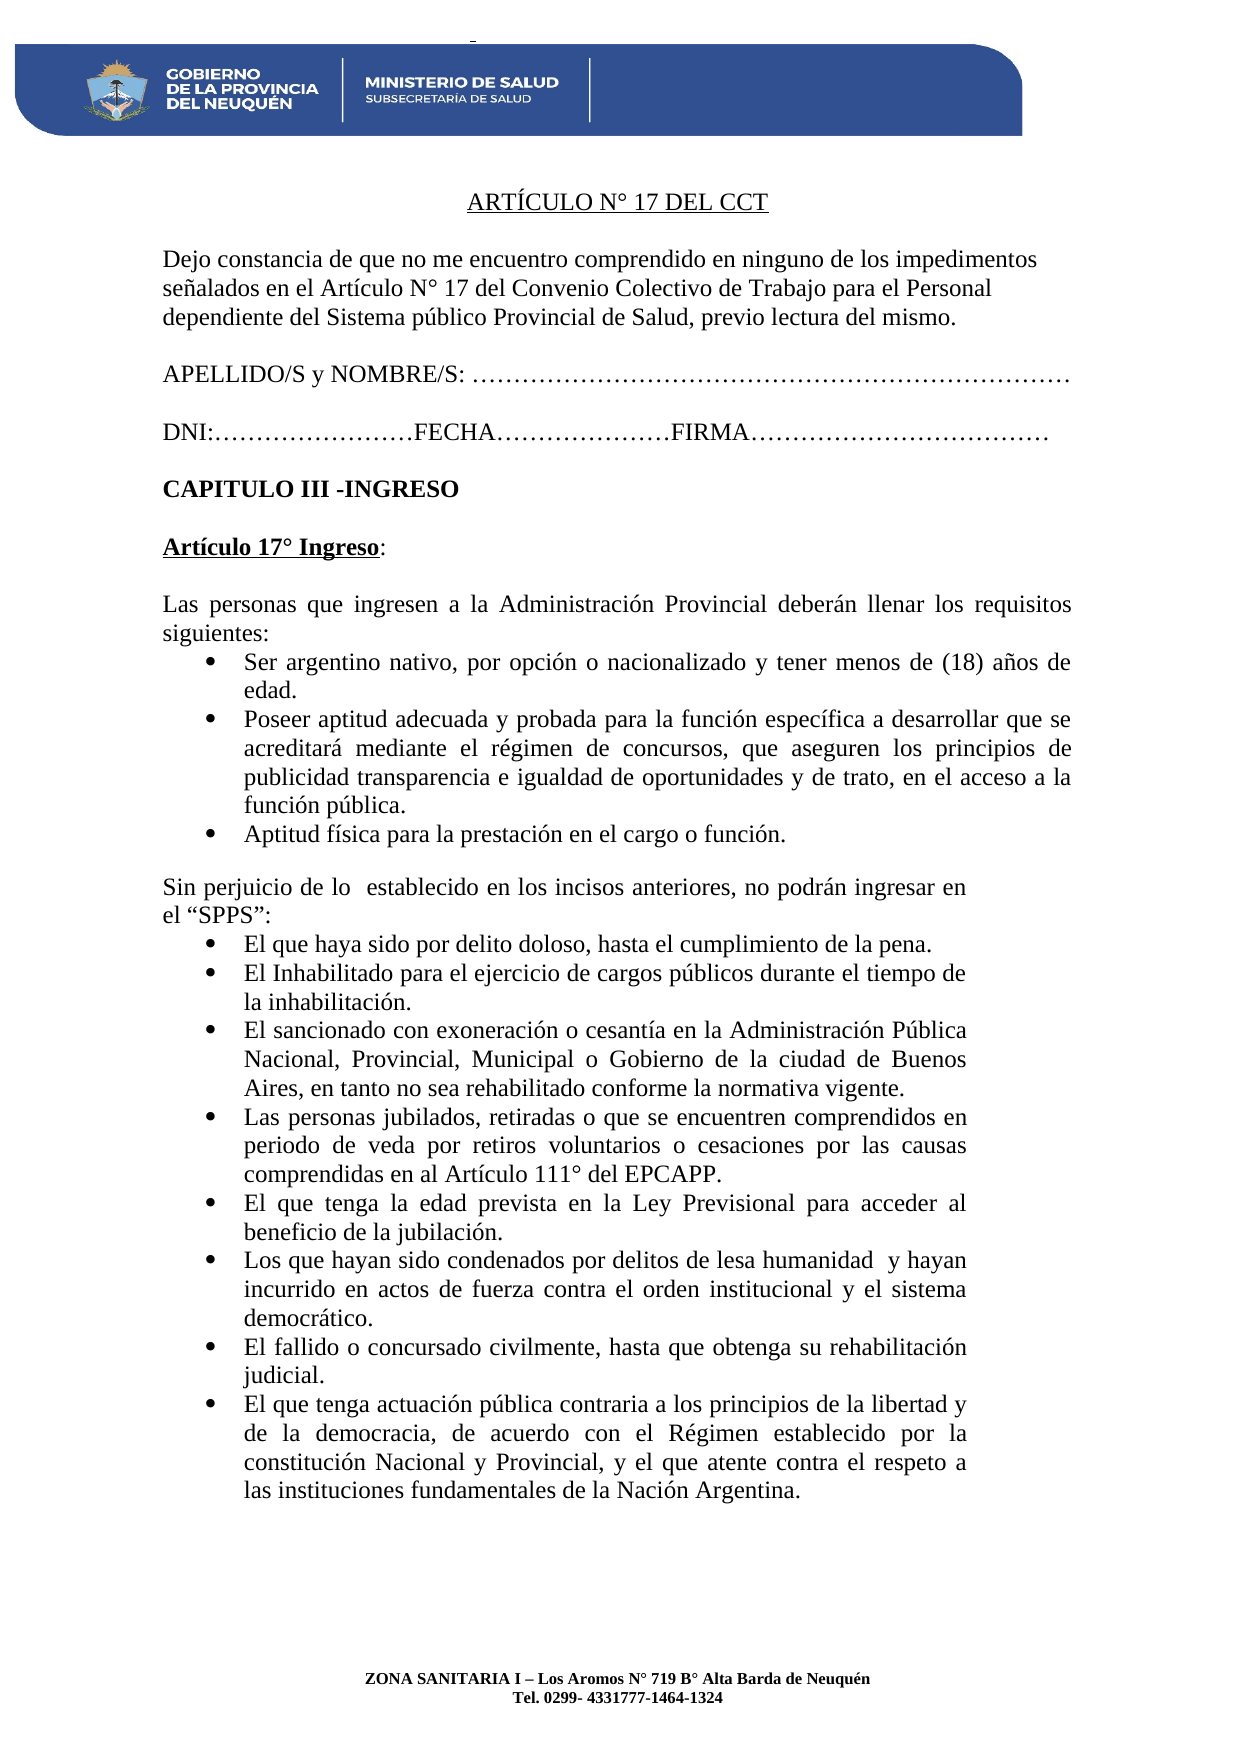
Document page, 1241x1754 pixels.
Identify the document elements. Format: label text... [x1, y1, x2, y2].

list El que tenga la edad prevista en la Ley Previsional para acceder al beneficio de la jubilación. [206, 1188, 967, 1246]
list El que haya sido por delito doloso, hasta el cumplimiento de la pena. [206, 929, 967, 958]
text Artículo 17° Ingreso: [162, 532, 1072, 560]
list El fallido o concursado civilmente, hasta que obtenga su rehabilitación judicial. [206, 1332, 967, 1389]
list Las personas jubilados, retiradas o que se encuentren comprendidos en periodo de veda por retiros voluntarios o cesaciones por las causas comprendidas en al Artículo 111° del EPCAPP. [206, 1102, 967, 1188]
list Ser argentino nativo, por opción o nacionalizado y tener menos de (18) años de edad. [206, 647, 1072, 704]
text Las personas que ingresen a la Administración Provincial deberán llenar los requisitos siguientes: [162, 589, 1072, 647]
list Aptitud física para la prestación en el cargo o función. [206, 819, 967, 848]
list El sancionado con exoneración o cesantía en la Administración Pública Nacional, Provincial, Municipal o Gobierno de la ciudad de Buenos Aires, en tanto no sea rehabilitado conforme la normativa vigente. [206, 1016, 967, 1102]
list El Inhabilitado para el ejercicio de cargos públicos durante el tiempo de la inhabilitación. [206, 958, 967, 1016]
list El que tenga actuación pública contraria a los principios de la libertad y de la democracia, de acuerdo con el Régimen establecido por la constitución Nacional y Provincial, y el que atente contra el respeto a las instituciones fundamentales de la Nación Argentina. [206, 1389, 967, 1504]
text Sin perjuicio de lo establecido en los incisos anteriores, no podrán ingresar en el “SPPS”: [162, 872, 967, 929]
text Dejo constancia de que no me encuentro comprendido en ninguno de los impedimentos señalados en el Artículo N° 17 del Convenio Colectivo de Trabajo para el Personal dependiente del Sistema público Provincial de Salud, previo lectura del mismo. [162, 244, 1072, 330]
text ARTÍCULO N° 17 DEL CCT [162, 187, 1072, 215]
text CAPITULO III -INGRESO [162, 474, 1072, 503]
text APELLIDO/S y NOMBRE/S: ……………………………………………………………… [162, 359, 1072, 388]
picture [14, 44, 1023, 136]
list Poseer aptitud adecuada y probada para la función específica a desarrollar que se acreditará mediante el régimen de concursos, que aseguren los principios de publicidad transparencia e igualdad de oportunidades y de trato, en el acceso a la función pública. [206, 704, 1072, 819]
list Los que hayan sido condenados por delitos de lesa humanidad y hayan incurrido en actos de fuerza contra el orden institucional y el sistema democrático. [206, 1246, 967, 1332]
text DNI:……………………FECHA…………………FIRMA……………………………… [162, 417, 1072, 445]
